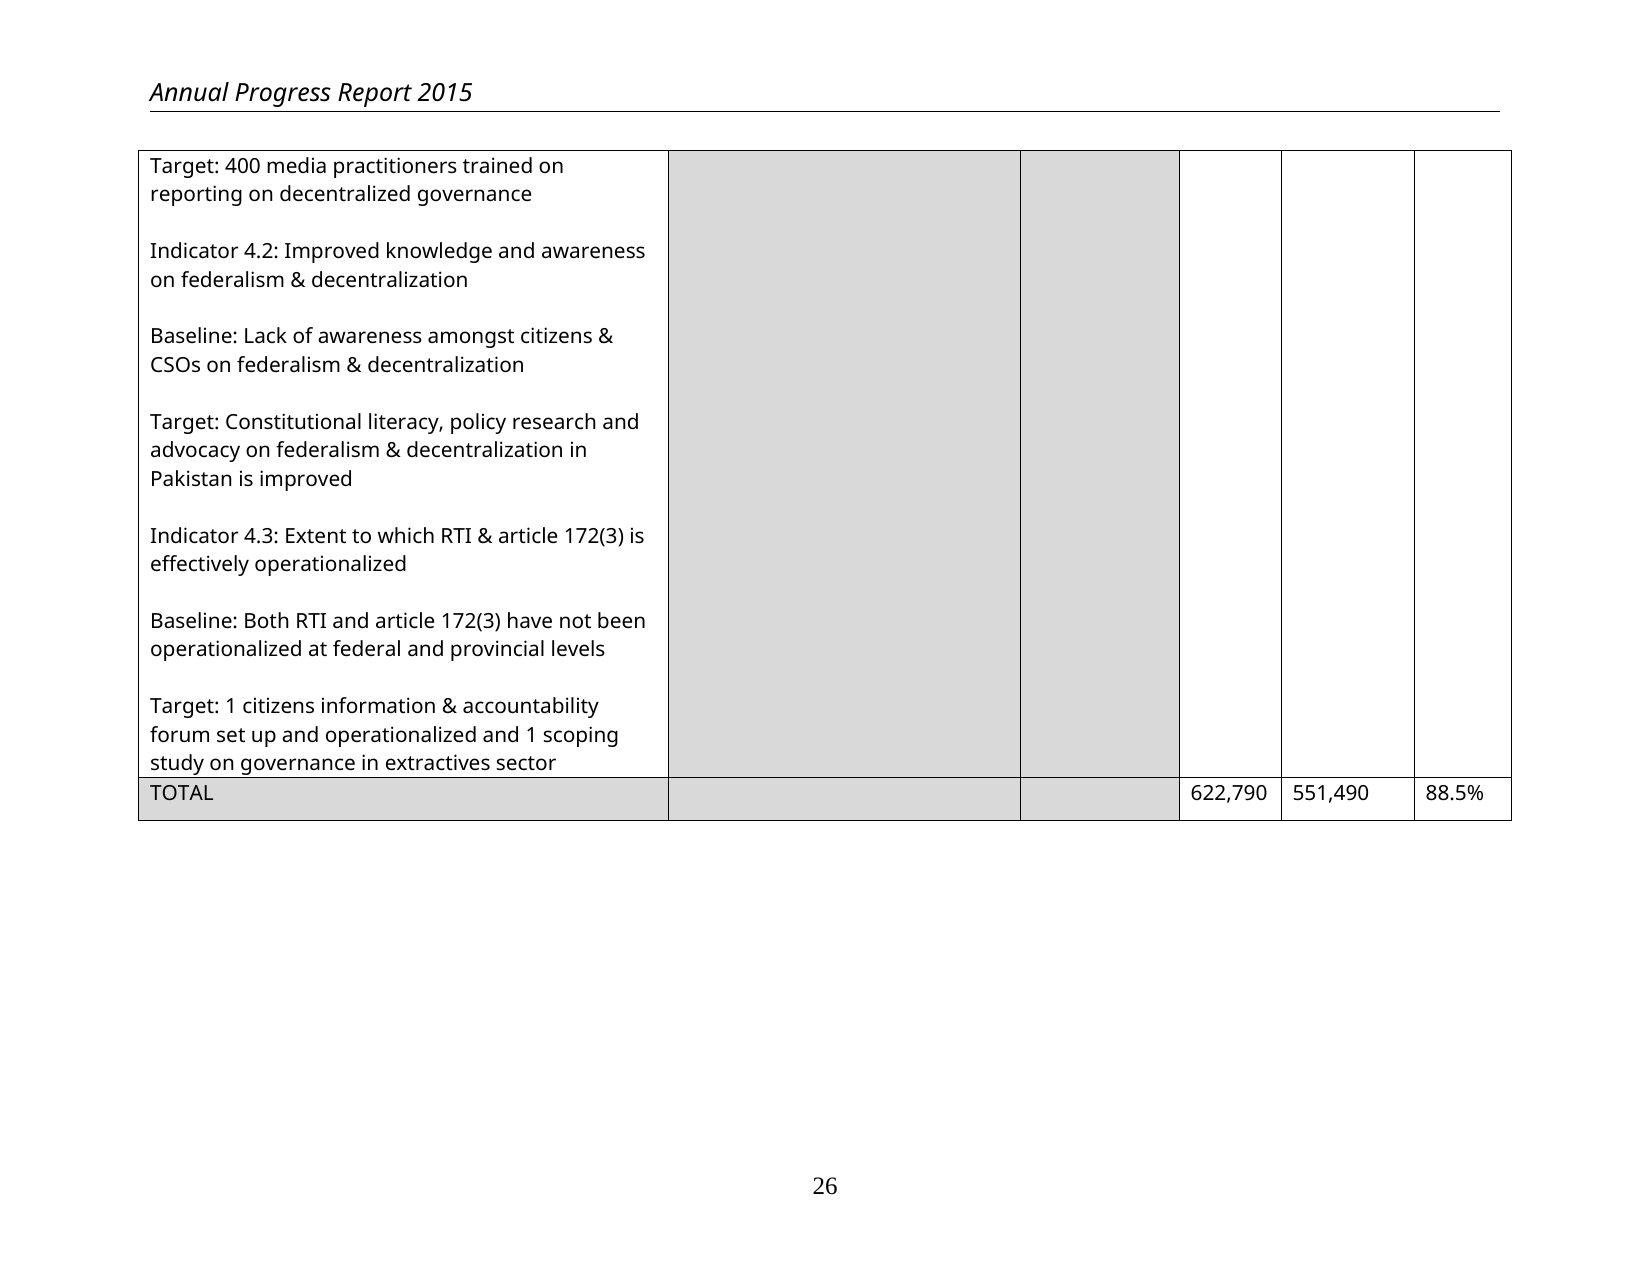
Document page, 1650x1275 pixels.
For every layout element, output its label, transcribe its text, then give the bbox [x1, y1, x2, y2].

table_cell [669, 151, 1020, 777]
table_cell 622,790 [1180, 778, 1281, 820]
table_cell TOTAL [139, 778, 668, 820]
table_cell [1282, 151, 1414, 777]
table_cell [1415, 151, 1511, 777]
table_cell [1021, 778, 1179, 820]
table_cell [1021, 151, 1179, 777]
table_cell 551,490 [1282, 778, 1414, 820]
table_cell [669, 778, 1020, 820]
table_cell 88.5% [1415, 778, 1511, 820]
table_cell [1180, 151, 1281, 777]
